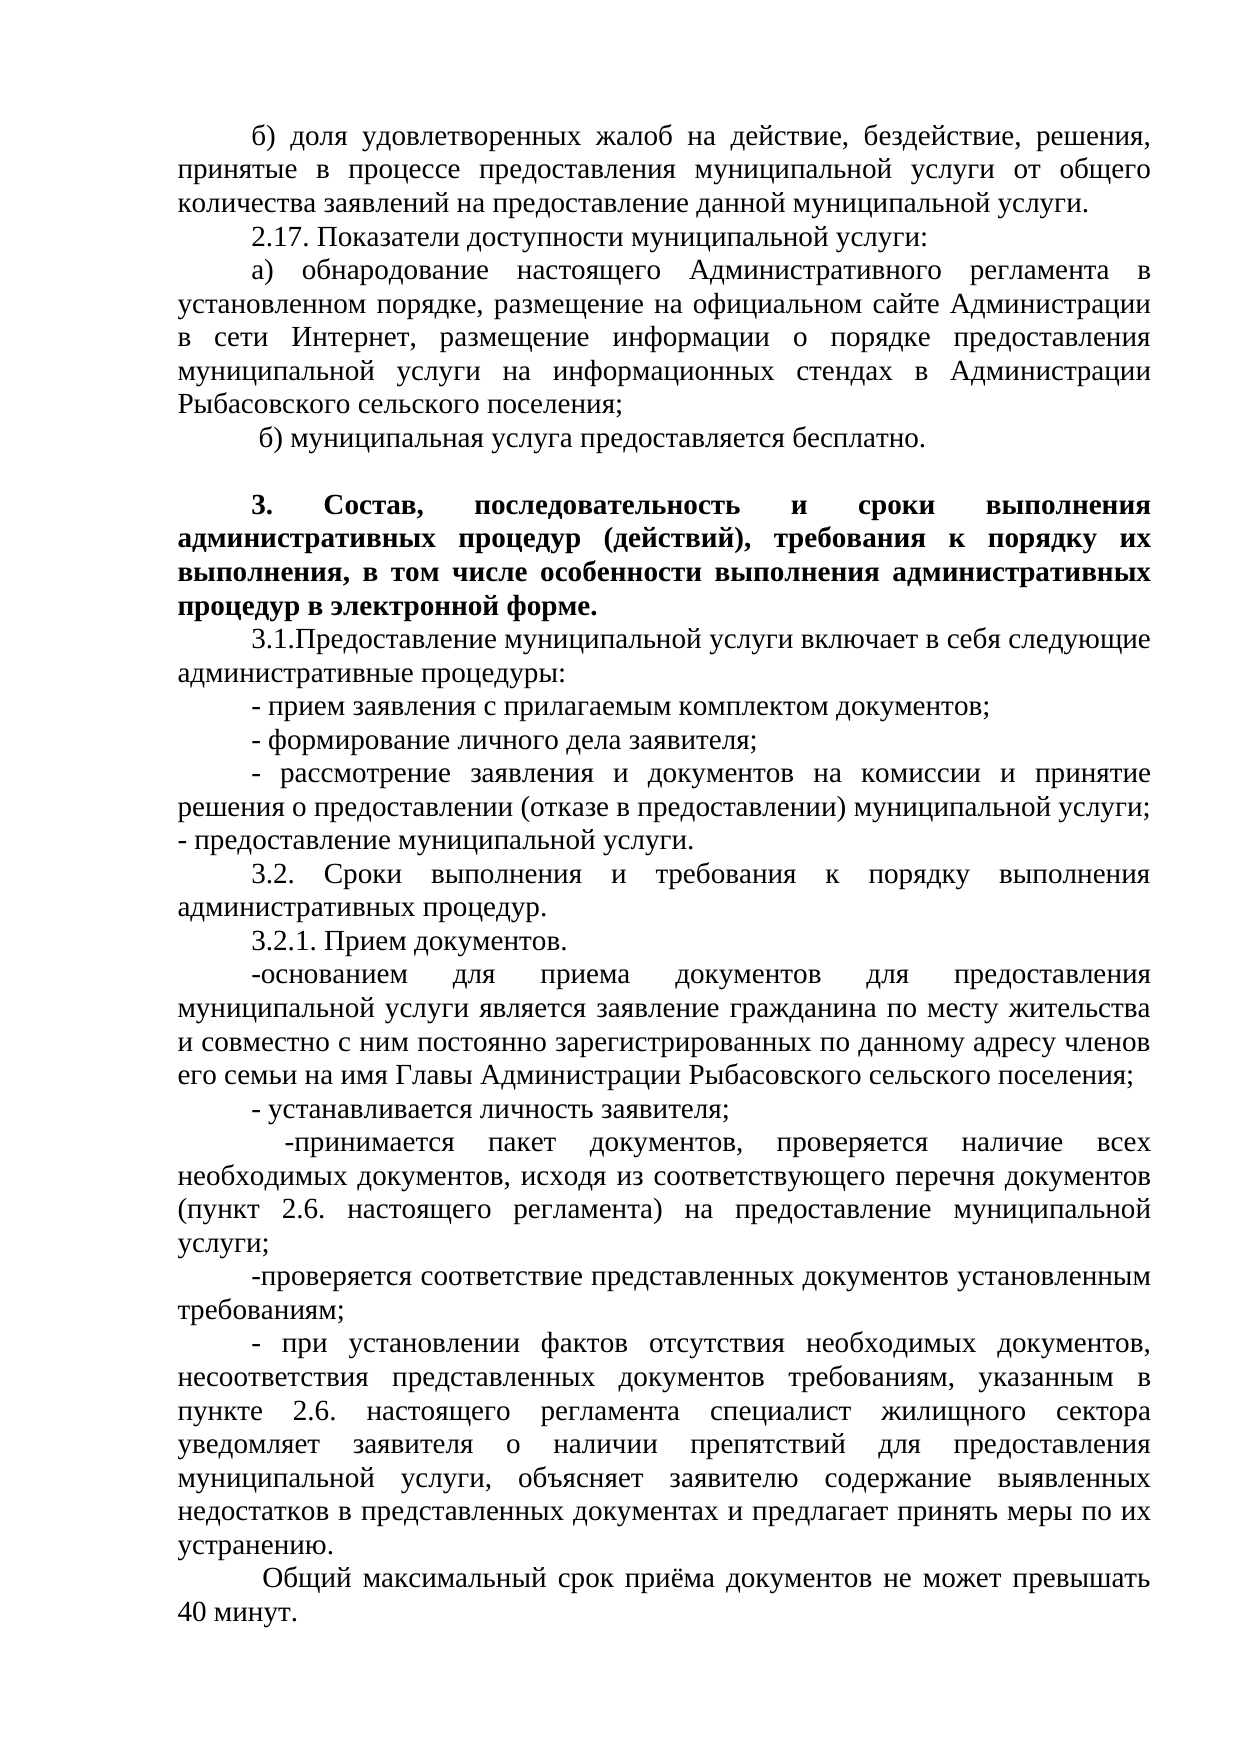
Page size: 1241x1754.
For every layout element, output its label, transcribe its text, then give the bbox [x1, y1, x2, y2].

text Общий максимальный срок приёма документов не может превышать 40 минут. [177, 1560, 1152, 1627]
text 3.2.1. Прием документов. [177, 923, 1152, 957]
text - рассмотрение заявления и документов на комиссии и принятие решения о предоставлении (отказе в предоставлении) муниципальной услуги; - предоставление муниципальной услуги. [177, 755, 1152, 856]
text - формирование личного дела заявителя; [177, 722, 1152, 755]
text -проверяется соответствие представленных документов установленным требованиям; [177, 1258, 1152, 1326]
text 3.2. Сроки выполнения и требования к порядку выполнения административных процедур. [177, 856, 1152, 923]
text а) обнародование настоящего Административного регламента в установленном порядке, размещение на официальном сайте Администрации в сети Интернет, размещение информации о порядке предоставления муниципальной услуги на информационных стендах в Администрации Рыбасовского сельского поселения; [177, 252, 1152, 420]
text - при установлении фактов отсутствия необходимых документов, несоответствия представленных документов требованиям, указанным в пункте 2.6. настоящего регламента специалист жилищного сектора уведомляет заявителя о наличии препятствий для предоставления муниципальной услуги, объясняет заявителю содержание выявленных недостатков в представленных документах и предлагает принять меры по их устранению. [177, 1326, 1152, 1560]
text 3.1.Предоставление муниципальной услуги включает в себя следующие административные процедуры: [177, 621, 1152, 688]
text б) муниципальная услуга предоставляется бесплатно. [177, 420, 1152, 453]
text 3. Состав, последовательность и сроки выполнения административных процедур (действий), требования к порядку их выполнения, в том числе особенности выполнения административных процедур в электронной форме. [177, 487, 1152, 621]
text б) доля удовлетворенных жалоб на действие, бездействие, решения, принятые в процессе предоставления муниципальной услуги от общего количества заявлений на предоставление данной муниципальной услуги. [177, 118, 1152, 219]
text -основанием для приема документов для предоставления муниципальной услуги является заявление гражданина по месту жительства и совместно с ним постоянно зарегистрированных по данному адресу членов его семьи на имя Главы Администрации Рыбасовского сельского поселения; [177, 957, 1152, 1091]
text -принимается пакет документов, проверяется наличие всех необходимых документов, исходя из соответствующего перечня документов (пункт 2.6. настоящего регламента) на предоставление муниципальной услуги; [177, 1124, 1152, 1258]
text - прием заявления с прилагаемым комплектом документов; [177, 688, 1152, 722]
text 2.17. Показатели доступности муниципальной услуги: [177, 219, 1152, 252]
text - устанавливается личность заявителя; [177, 1091, 1152, 1124]
